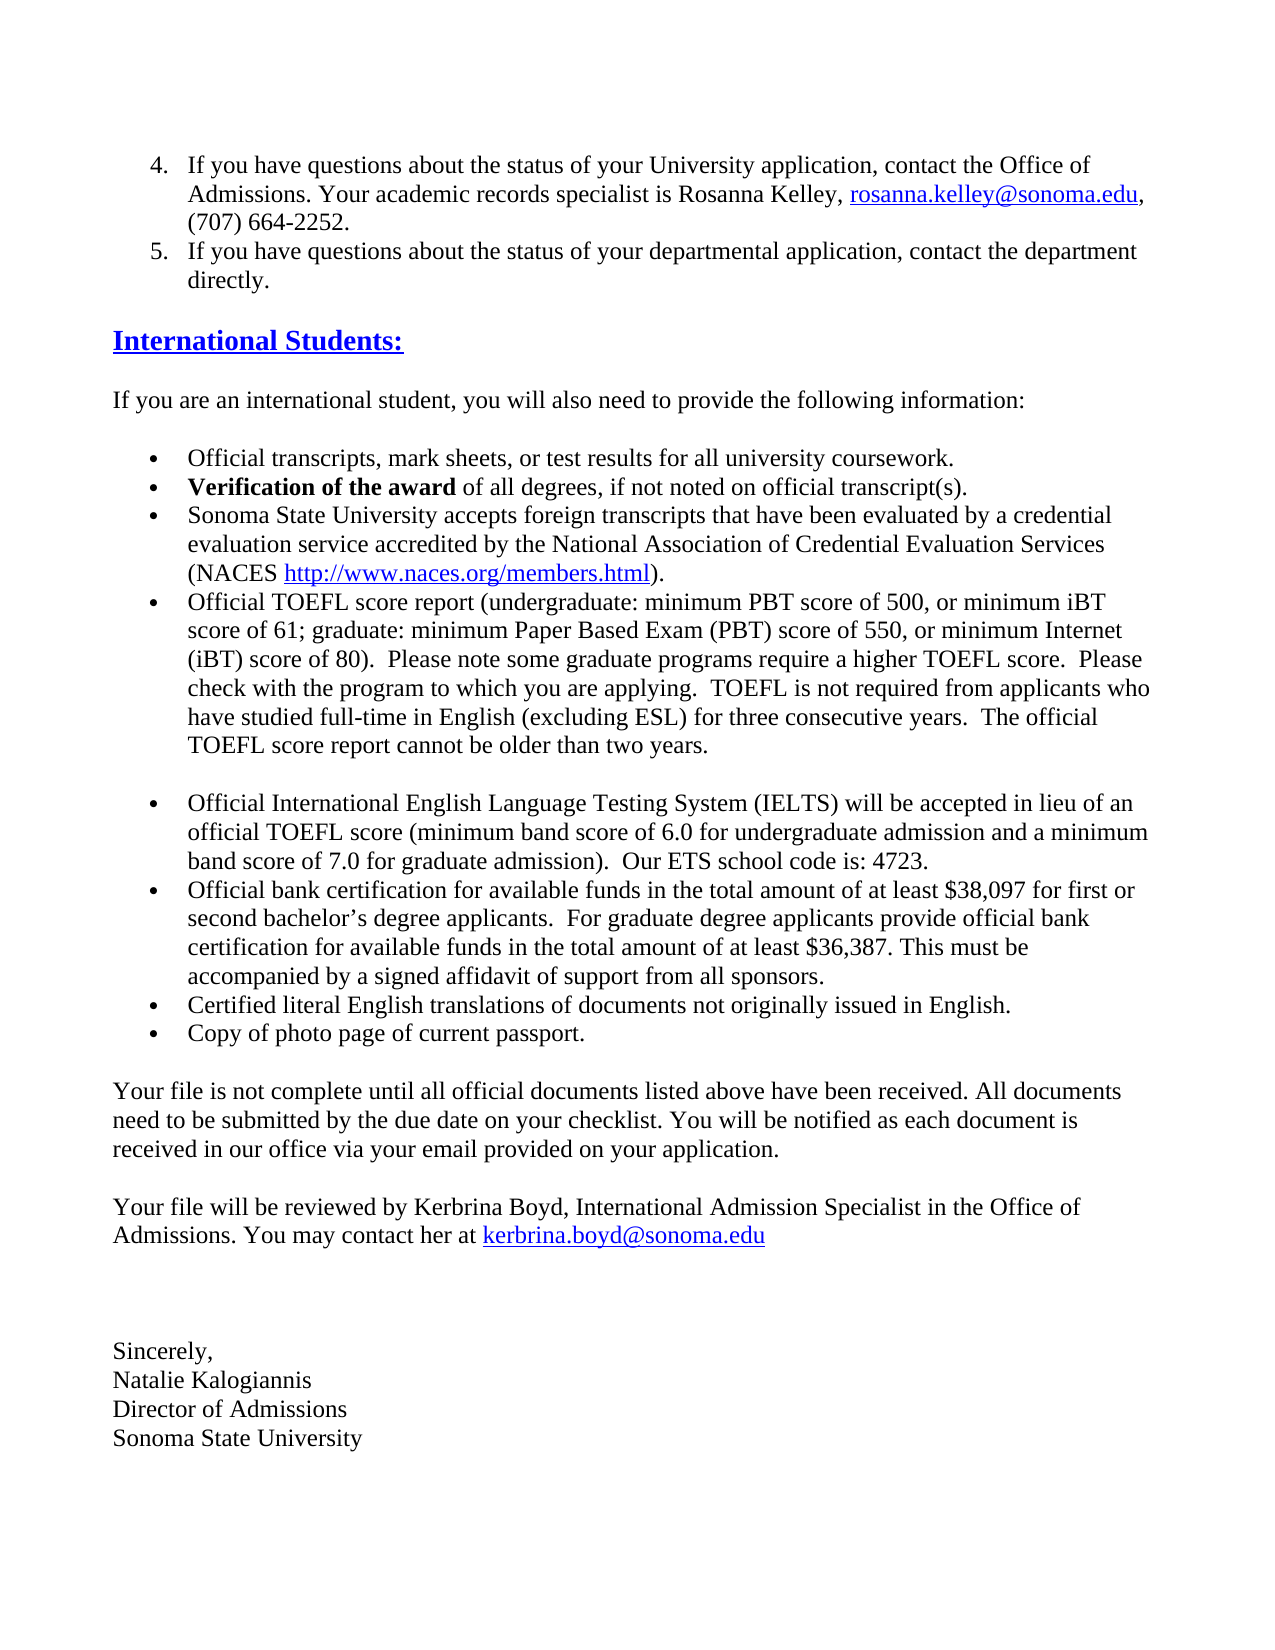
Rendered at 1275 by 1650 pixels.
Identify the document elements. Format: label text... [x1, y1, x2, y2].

text If you are an international student, you will also need to provide the following information: [112, 385, 1162, 414]
list Official TOEFL score report (undergraduate: minimum PBT score of 500, or minimum iBT score of 61; graduate: minimum Paper Based Exam (PBT) score of 550, or minimum Internet (iBT) score of 80). Please note some graduate programs require a higher TOEFL score. Please check with the program to which you are applying. TOEFL is not required from applicants who have studied full-time in English (excluding ESL) for three consecutive years. The official TOEFL score report cannot be older than two years. [150, 587, 1162, 759]
list If you have questions about the status of your University application, contact the Office of Admissions. Your academic records specialist is Rosanna Kelley, rosanna.kelley@sonoma.edu, (707) 664-2252. [150, 150, 1162, 236]
list Official transcripts, mark sheets, or test results for all university coursework. [150, 443, 1162, 472]
list Official International English Language Testing System (IELTS) will be accepted in lieu of an official TOEFL score (minimum band score of 6.0 for undergraduate admission and a minimum band score of 7.0 for graduate admission). Our ETS school code is: 4723. [150, 788, 1162, 875]
list Copy of photo page of current passport. [150, 1018, 1162, 1047]
list If you have questions about the status of your departmental application, contact the department directly. [150, 236, 1162, 294]
list Sonoma State University accepts foreign transcripts that have been evaluated by a credential evaluation service accredited by the National Association of Credential Evaluation Services (NACES http://www.naces.org/members.html). [150, 501, 1162, 587]
text Your file will be reviewed by Kerbrina Boyd, International Admission Specialist in the Office of Admissions. You may contact her at kerbrina.boyd@sonoma.edu [112, 1192, 1162, 1249]
text International Students: [112, 323, 1162, 356]
text Your file is not complete until all official documents listed above have been received. All documents need to be submitted by the due date on your checklist. You will be notified as each document is received in our office via your email provided on your application. [112, 1076, 1162, 1163]
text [112, 1336, 1162, 1451]
list Verification of the award of all degrees, if not noted on official transcript(s). [150, 472, 1162, 501]
list Certified literal English translations of documents not originally issued in English. [150, 990, 1162, 1018]
list Official bank certification for available funds in the total amount of at least $38,097 for first or second bachelor’s degree applicants. For graduate degree applicants provide official bank certification for available funds in the total amount of at least $36,387. This must be accompanied by a signed affidavit of support from all sponsors. [150, 875, 1162, 990]
